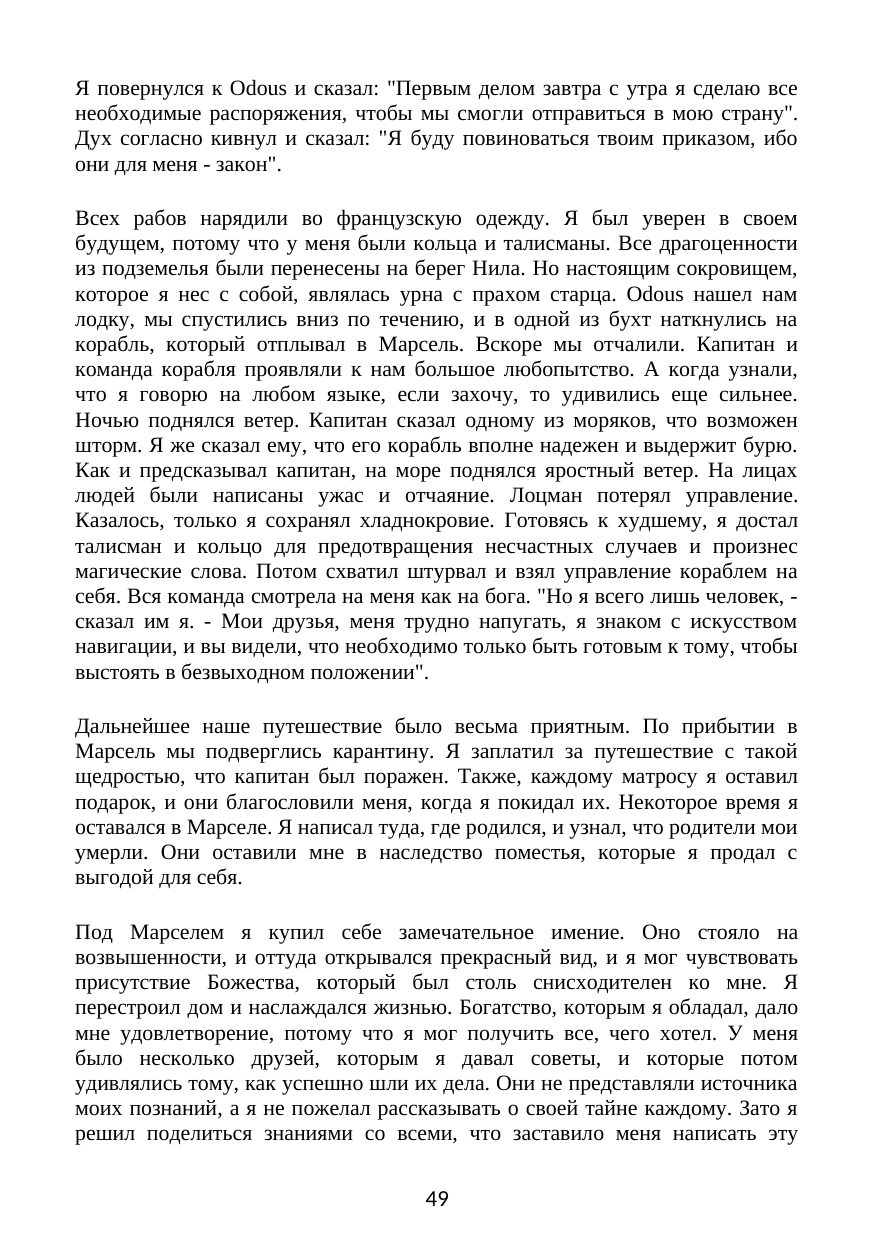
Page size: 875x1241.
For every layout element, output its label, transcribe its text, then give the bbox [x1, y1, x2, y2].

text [75, 919, 799, 1146]
text Я повернулся к Odous и сказал: "Первым делом завтра с утра я сделаю все необходимые распоряжения, чтобы мы смогли отправиться в мою страну". Дух согласно кивнул и сказал: "Я буду повиноваться твоим приказом, ибо они для меня - закон". [75, 75, 799, 176]
text Дальнейшее наше путешествие было весьма приятным. По прибытии в Марсель мы подверглись карантину. Я заплатил за путешествие с такой щедростью, что капитан был поражен. Также, каждому матросу я оставил подарок, и они благословили меня, когда я покидал их. Некоторое время я оставался в Марселе. Я написал туда, где родился, и узнал, что родители мои умерли. Они оставили мне в наследство поместья, которые я продал с выгодой для себя. [75, 713, 799, 889]
text Всех рабов нарядили во французскую одежду. Я был уверен в своем будущем, потому что у меня были кольца и талисманы. Все драгоценности из подземелья были перенесены на берег Нила. Но настоящим сокровищем, которое я нес с собой, являлась урна с прахом старца. Odous нашел нам лодку, мы спустились вниз по течению, и в одной из бухт наткнулись на корабль, который отплывал в Марсель. Вскоре мы отчалили. Капитан и команда корабля проявляли к нам большое любопытство. А когда узнали, что я говорю на любом языке, если захочу, то удивились еще сильнее. Ночью поднялся ветер. Капитан сказал одному из моряков, что возможен шторм. Я же сказал ему, что его корабль вполне надежен и выдержит бурю. Как и предсказывал капитан, на море поднялся яростный ветер. На лицах людей были написаны ужас и отчаяние. Лоцман потерял управление. Казалось, только я сохранял хладнокровие. Готовясь к худшему, я достал талисман и кольцо для предотвращения несчастных случаев и произнес магические слова. Потом схватил штурвал и взял управление кораблем на себя. Вся команда смотрела на меня как на бога. "Но я всего лишь человек, - сказал им я. - Мои друзья, меня трудно напугать, я знаком с искусством навигации, и вы видели, что необходимо только быть готовым к тому, чтобы выстоять в безвыходном положении". [75, 205, 799, 684]
